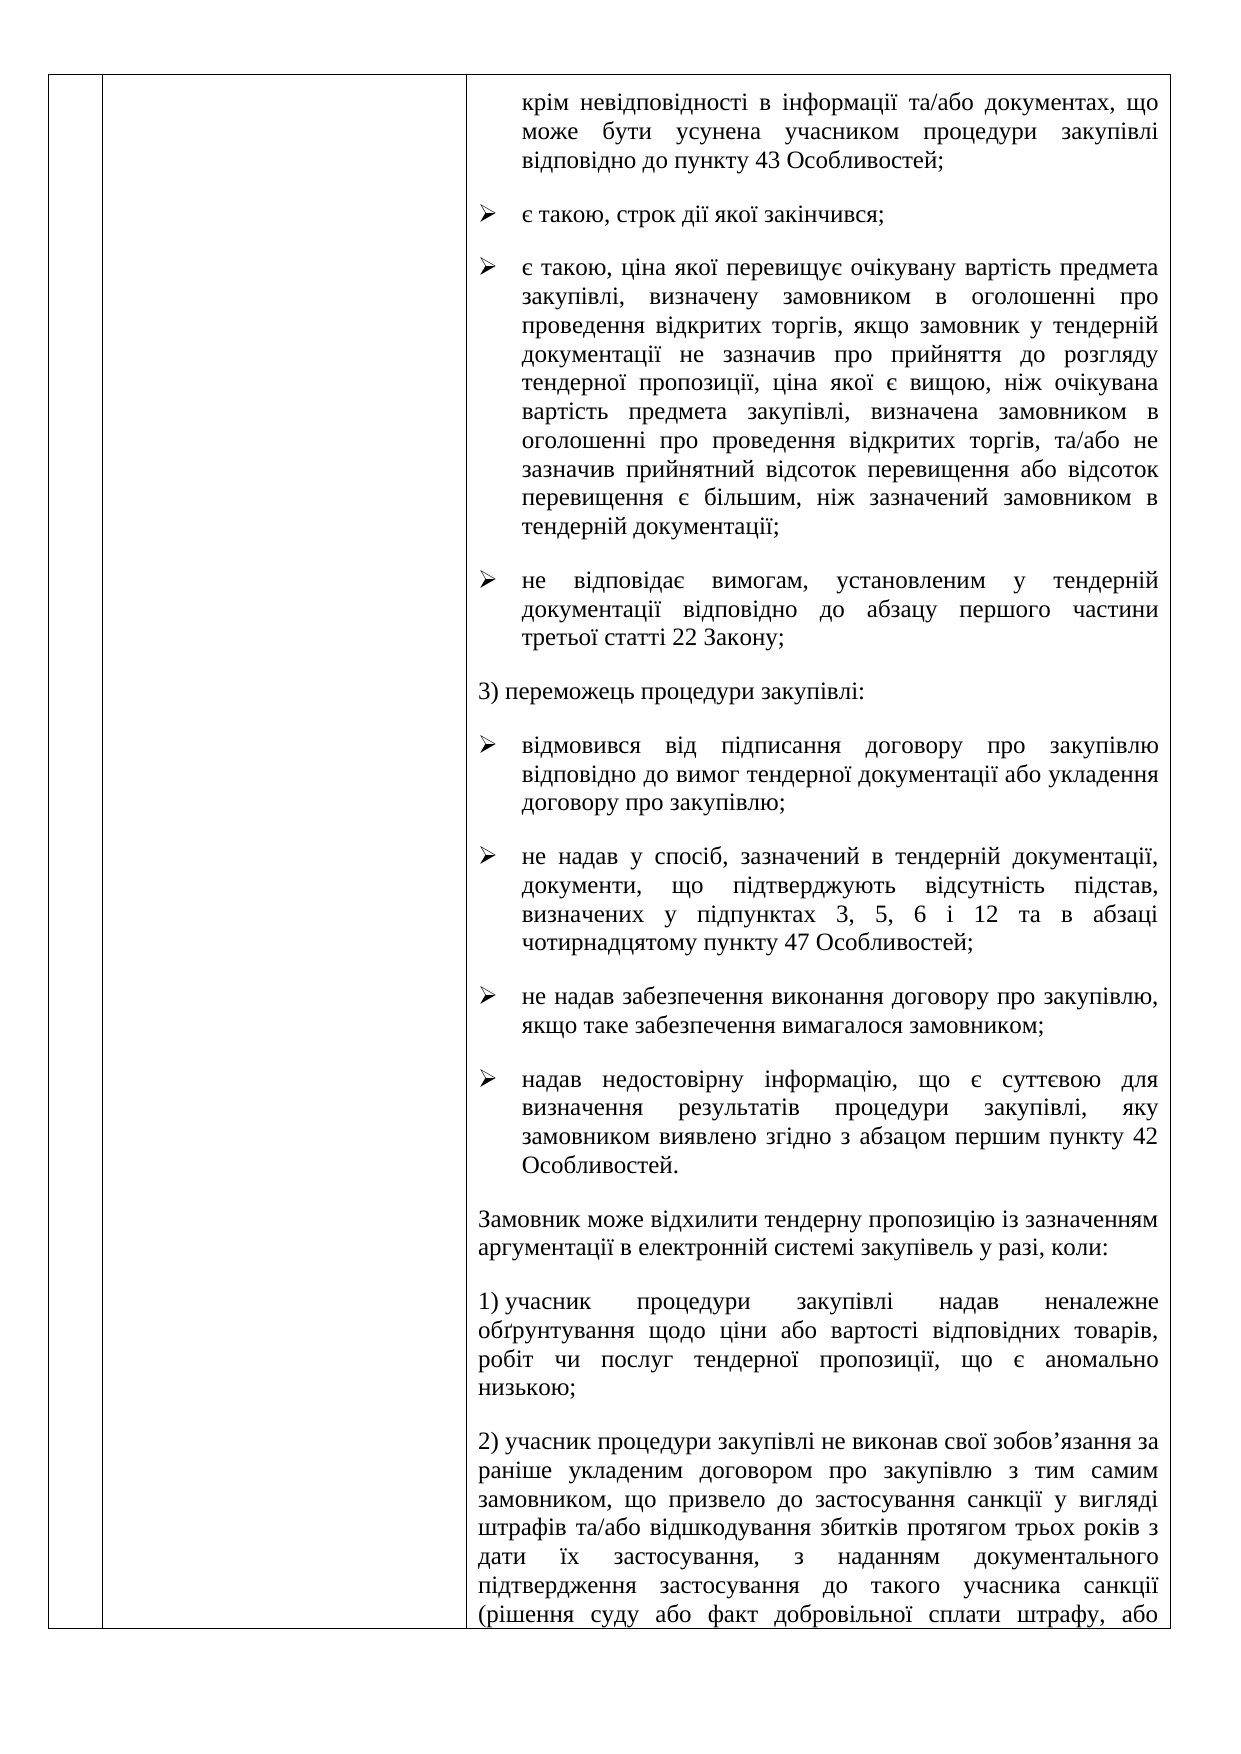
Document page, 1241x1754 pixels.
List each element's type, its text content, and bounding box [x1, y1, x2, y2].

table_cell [103, 75, 466, 1627]
table_cell 3 [49, 75, 102, 1627]
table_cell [467, 75, 1170, 1627]
